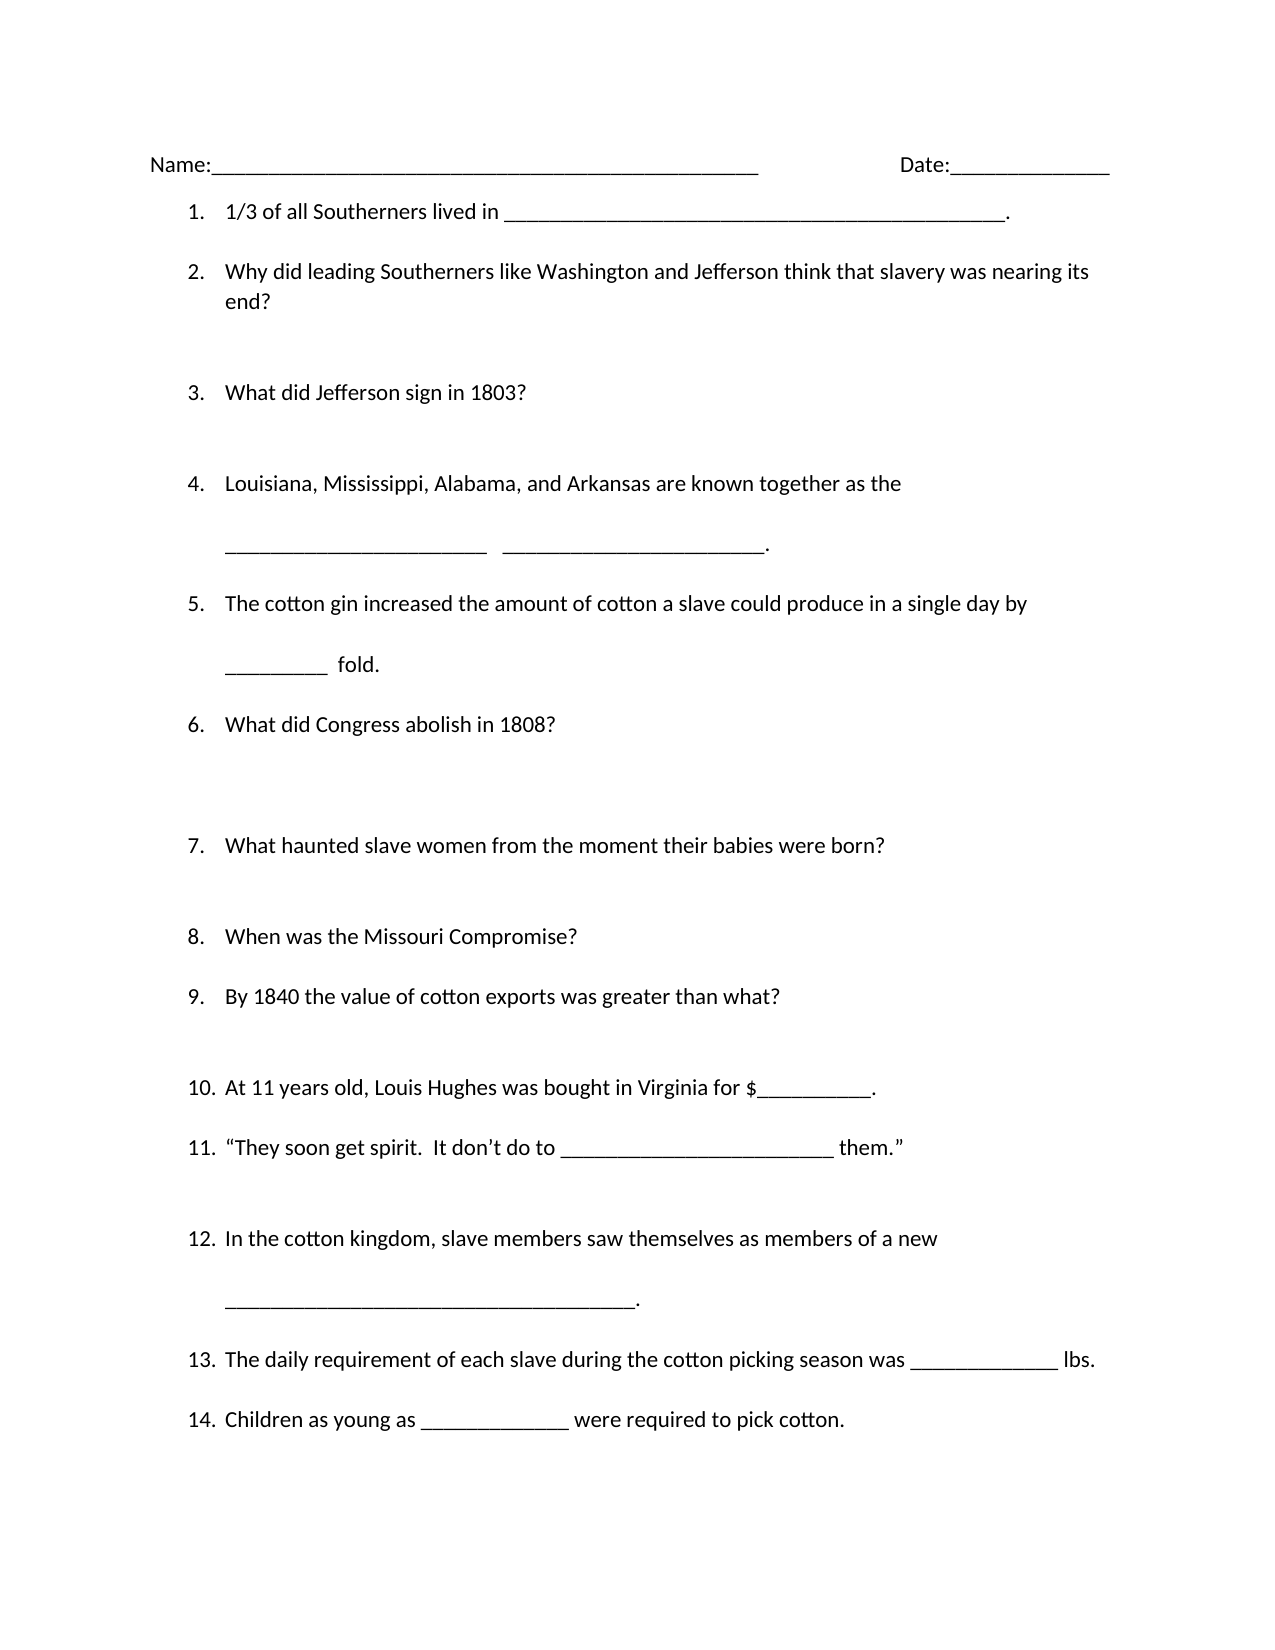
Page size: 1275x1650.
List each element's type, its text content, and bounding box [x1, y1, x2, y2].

list What haunted slave women from the moment their babies were born? [187, 831, 1125, 920]
list 1/3 of all Southerners lived in ____________________________________________. [187, 197, 1125, 255]
list The cotton gin increased the amount of cotton a slave could produce in a single day by _________ fold. [187, 589, 1125, 708]
list What did Jefferson sign in 1803? [187, 378, 1125, 467]
list By 1840 the value of cotton exports was greater than what? [187, 982, 1125, 1071]
list When was the Missouri Compromise? [187, 922, 1125, 980]
list “They soon get spirit. It don’t do to ________________________ them.” [187, 1133, 1125, 1222]
list Louisiana, Mississippi, Alabama, and Arkansas are known together as the _______________________ _______________________. [187, 469, 1125, 587]
list Why did leading Southerners like Washington and Jefferson think that slavery was nearing its end? [187, 257, 1125, 376]
list What did Congress abolish in 1808? [187, 710, 1125, 829]
list The daily requirement of each slave during the cotton picking season was _____________ lbs. [187, 1345, 1125, 1403]
text Name:________________________________________________ Date:______________ [150, 150, 1125, 178]
list In the cotton kingdom, slave members saw themselves as members of a new ____________________________________. [187, 1224, 1125, 1343]
list At 11 years old, Louis Hughes was bought in Virginia for $__________. [187, 1073, 1125, 1131]
list Children as young as _____________ were required to pick cotton. [187, 1405, 1125, 1463]
